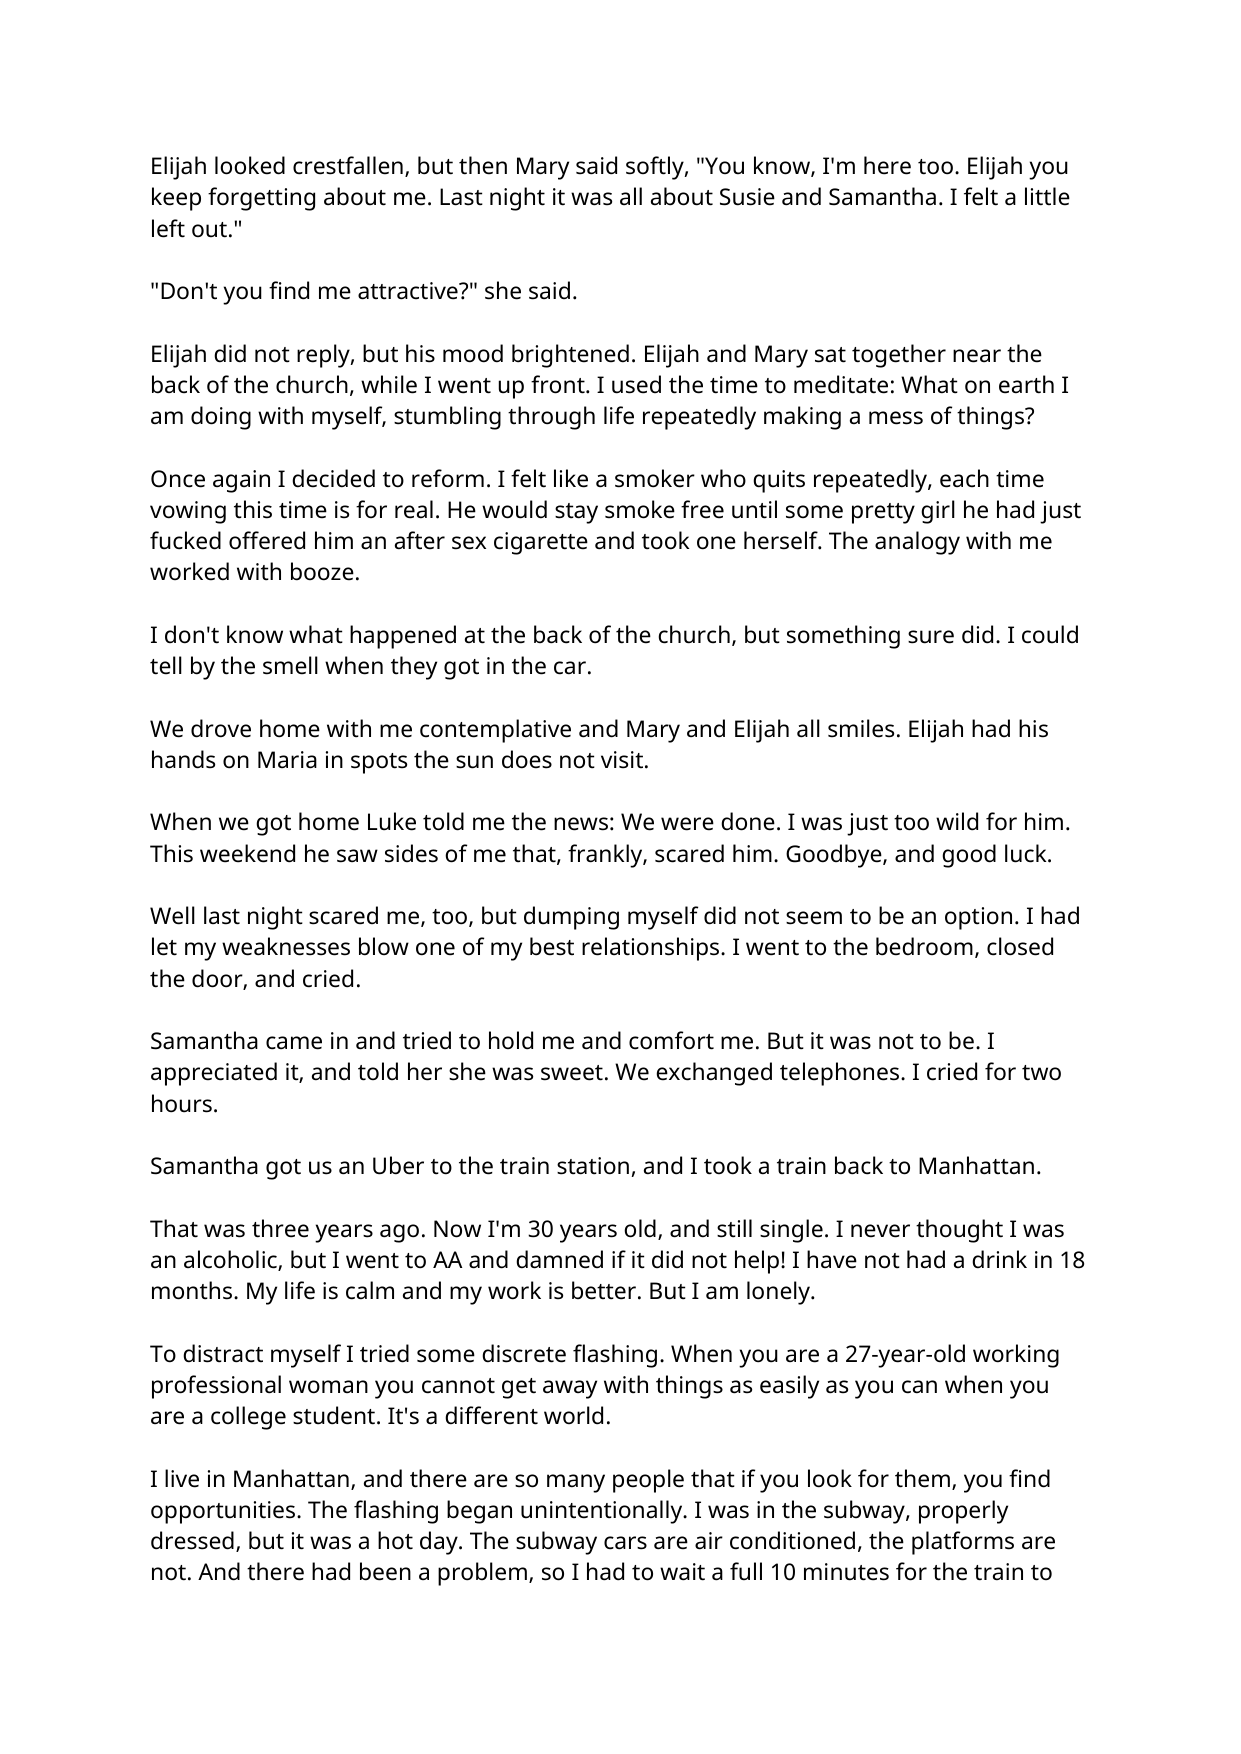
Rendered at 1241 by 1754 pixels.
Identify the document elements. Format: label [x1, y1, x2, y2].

text [150, 150, 1090, 1587]
